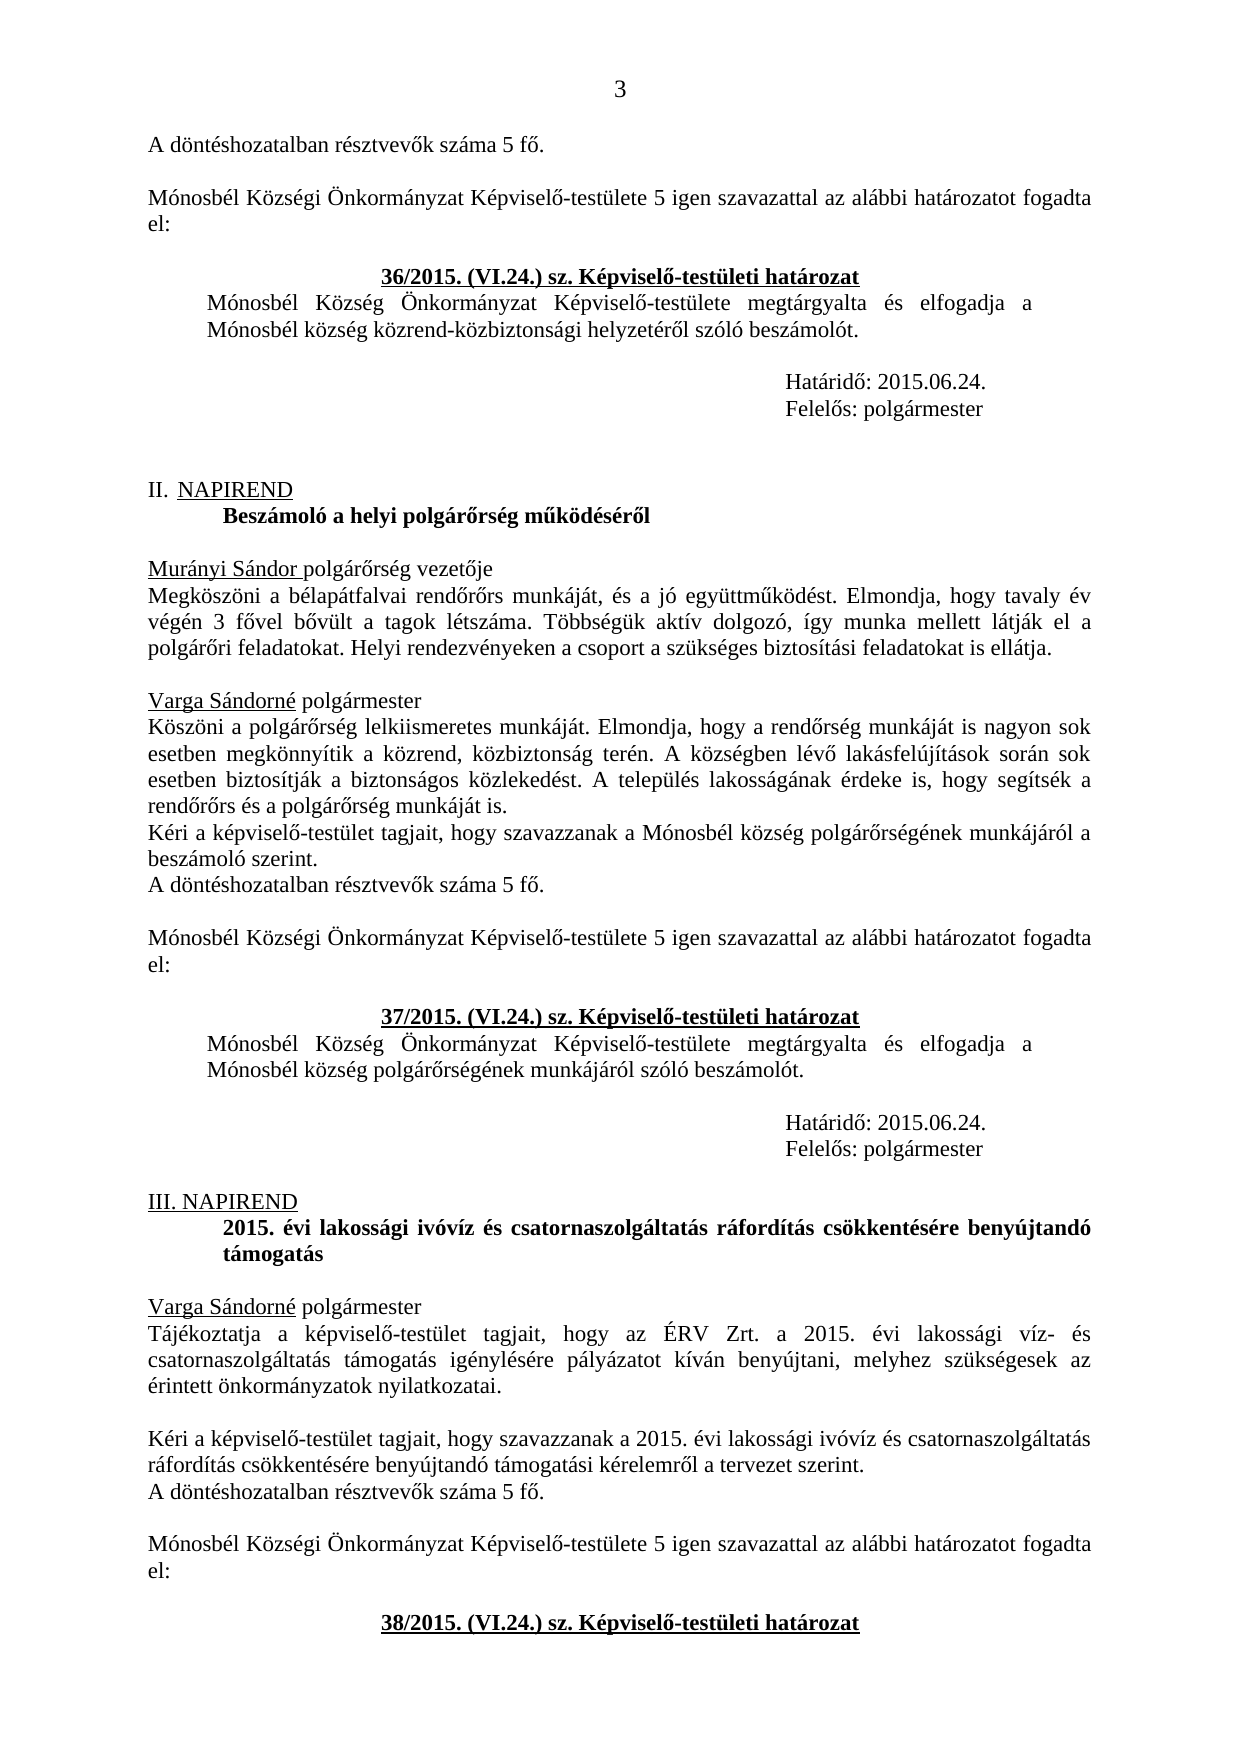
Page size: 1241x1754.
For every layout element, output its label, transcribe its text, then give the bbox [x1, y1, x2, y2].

text 36/2015. (VI.24.) sz. Képviselő-testületi határozat [148, 263, 1093, 289]
list Kéri a képviselő-testület tagjait, hogy szavazzanak a 2015. évi lakossági ivóvíz és csatornaszolgáltatás ráfordítás csökkentésére benyújtandó támogatási kérelemről a tervezet szerint. [148, 1425, 1093, 1478]
list 2015. évi lakossági ivóvíz és csatornaszolgáltatás ráfordítás csökkentésére benyújtandó támogatás [223, 1214, 1093, 1267]
text Mónosbél Községi Önkormányzat Képviselő-testülete 5 igen szavazattal az alábbi határozatot fogadta el: [148, 924, 1093, 977]
text Határidő: 2015.06.24. [785, 368, 1093, 395]
text 37/2015. (VI.24.) sz. Képviselő-testületi határozat [148, 1003, 1093, 1030]
text Megköszöni a bélapátfalvai rendőrőrs munkáját, és a jó együttműködést. Elmondja, hogy tavaly év végén 3 fővel bővült a tagok létszáma. Többségük aktív dolgozó, így munka mellett látják el a polgárőri feladatokat. Helyi rendezvényeken a csoport a szükséges biztosítási feladatokat is ellátja. [148, 582, 1093, 661]
text A döntéshozatalban résztvevők száma 5 fő. [148, 1478, 1093, 1504]
text Mónosbél Községi Önkormányzat Képviselő-testülete 5 igen szavazattal az alábbi határozatot fogadta el: [148, 184, 1093, 237]
text Felelős: polgármester [785, 395, 1093, 421]
list Köszöni a polgárőrség lelkiismeretes munkáját. Elmondja, hogy a rendőrség munkáját is nagyon sok esetben megkönnyítik a közrend, közbiztonság terén. A községben lévő lakásfelújítások során sok esetben biztosítják a biztonságos közlekedést. A település lakosságának érdeke is, hogy segítsék a rendőrőrs és a polgárőrség munkáját is. [148, 713, 1093, 819]
list Beszámoló a helyi polgárőrség működéséről [223, 503, 1093, 529]
text Felelős: polgármester [785, 1135, 1093, 1161]
text Tájékoztatja a képviselő-testület tagjait, hogy az ÉRV Zrt. a 2015. évi lakossági víz- és csatornaszolgáltatás támogatás igénylésére pályázatot kíván benyújtani, melyhez szükségesek az érintett önkormányzatok nyilatkozatai. [148, 1319, 1093, 1399]
text A döntéshozatalban résztvevők száma 5 fő. [148, 131, 1033, 158]
list Kéri a képviselő-testület tagjait, hogy szavazzanak a Mónosbél község polgárőrségének munkájáról a beszámoló szerint. [148, 819, 1093, 872]
text Varga Sándorné polgármester [148, 687, 1093, 713]
text Mónosbél Község Önkormányzat Képviselő-testülete megtárgyalta és elfogadja a Mónosbél község közrend-közbiztonsági helyzetéről szóló beszámolót. [207, 289, 1033, 342]
text Murányi Sándor polgárőrség vezetője [148, 555, 1093, 582]
text 38/2015. (VI.24.) sz. Képviselő-testületi határozat [148, 1609, 1093, 1636]
list Napirend [148, 476, 1093, 503]
text Varga Sándorné polgármester [148, 1293, 1093, 1319]
text Határidő: 2015.06.24. [785, 1109, 1093, 1135]
text Mónosbél Község Önkormányzat Képviselő-testülete megtárgyalta és elfogadja a Mónosbél község polgárőrségének munkájáról szóló beszámolót. [207, 1030, 1033, 1082]
text A döntéshozatalban résztvevők száma 5 fő. [148, 872, 1033, 898]
text Mónosbél Községi Önkormányzat Képviselő-testülete 5 igen szavazattal az alábbi határozatot fogadta el: [148, 1530, 1093, 1583]
text III. napirend [148, 1188, 1093, 1214]
